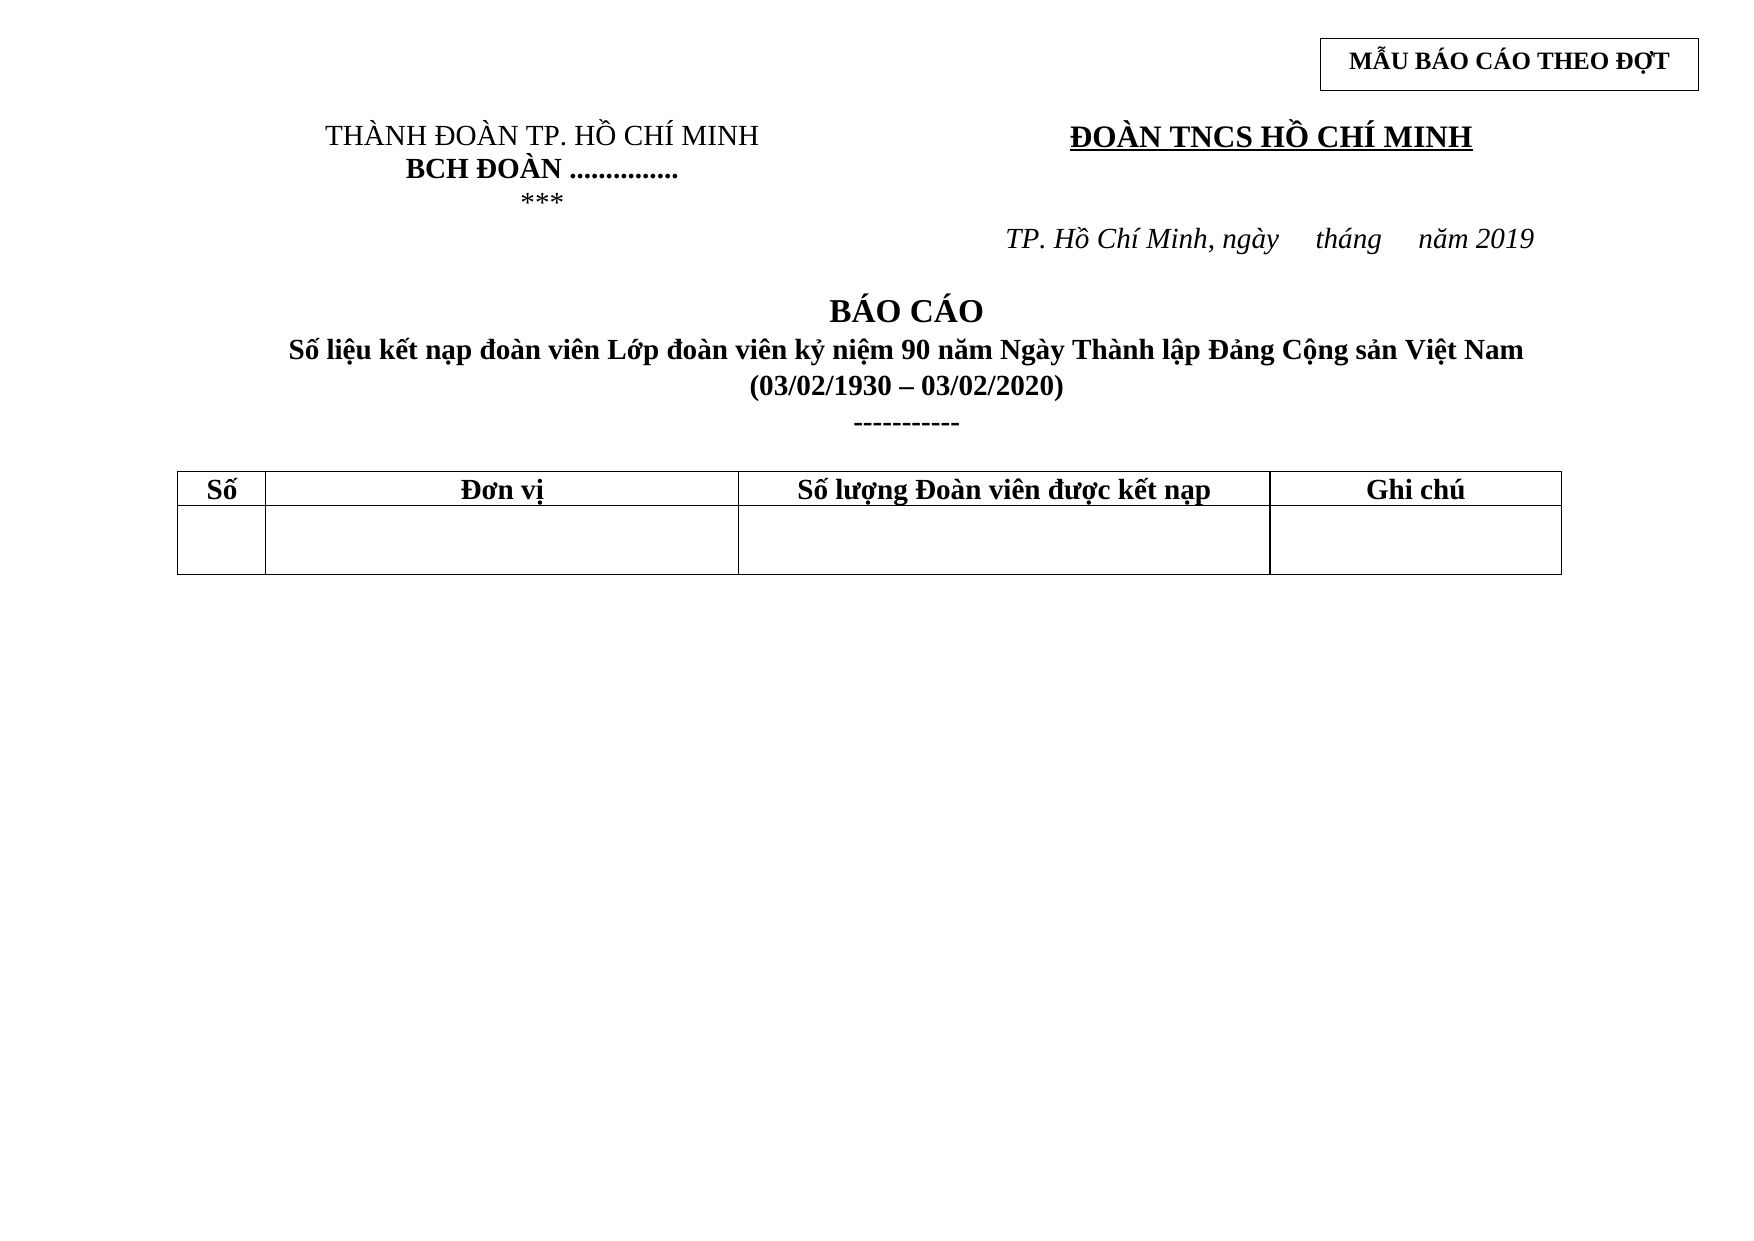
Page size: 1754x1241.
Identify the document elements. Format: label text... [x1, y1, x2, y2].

table_header Đơn vị [266, 472, 738, 505]
table_header THÀNH ĐOÀN TP. HỒ CHÍ MINH BCH ĐOÀN ............... *** [178, 118, 906, 255]
table_header ĐOÀN TNCS HỒ CHÍ MINH TP. Hồ Chí Minh, ngày tháng năm 2019 [906, 118, 1635, 255]
text ----------- [177, 404, 1636, 438]
table_cell [1271, 506, 1561, 573]
text (03/02/1930 – 03/02/2020) [177, 368, 1636, 402]
table_header Số [178, 472, 265, 505]
text Số liệu kết nạp đoàn viên Lớp đoàn viên kỷ niệm 90 năm Ngày Thành lập Đảng Cộng sản Việt Nam [177, 332, 1636, 366]
table_header Ghi chú [1271, 472, 1561, 505]
text BÁO CÁO [177, 291, 1636, 329]
table_cell [178, 506, 265, 573]
table_cell [266, 506, 738, 573]
table_cell [739, 506, 1269, 573]
table_header Số lượng Đoàn viên được kết nạp [739, 472, 1269, 505]
